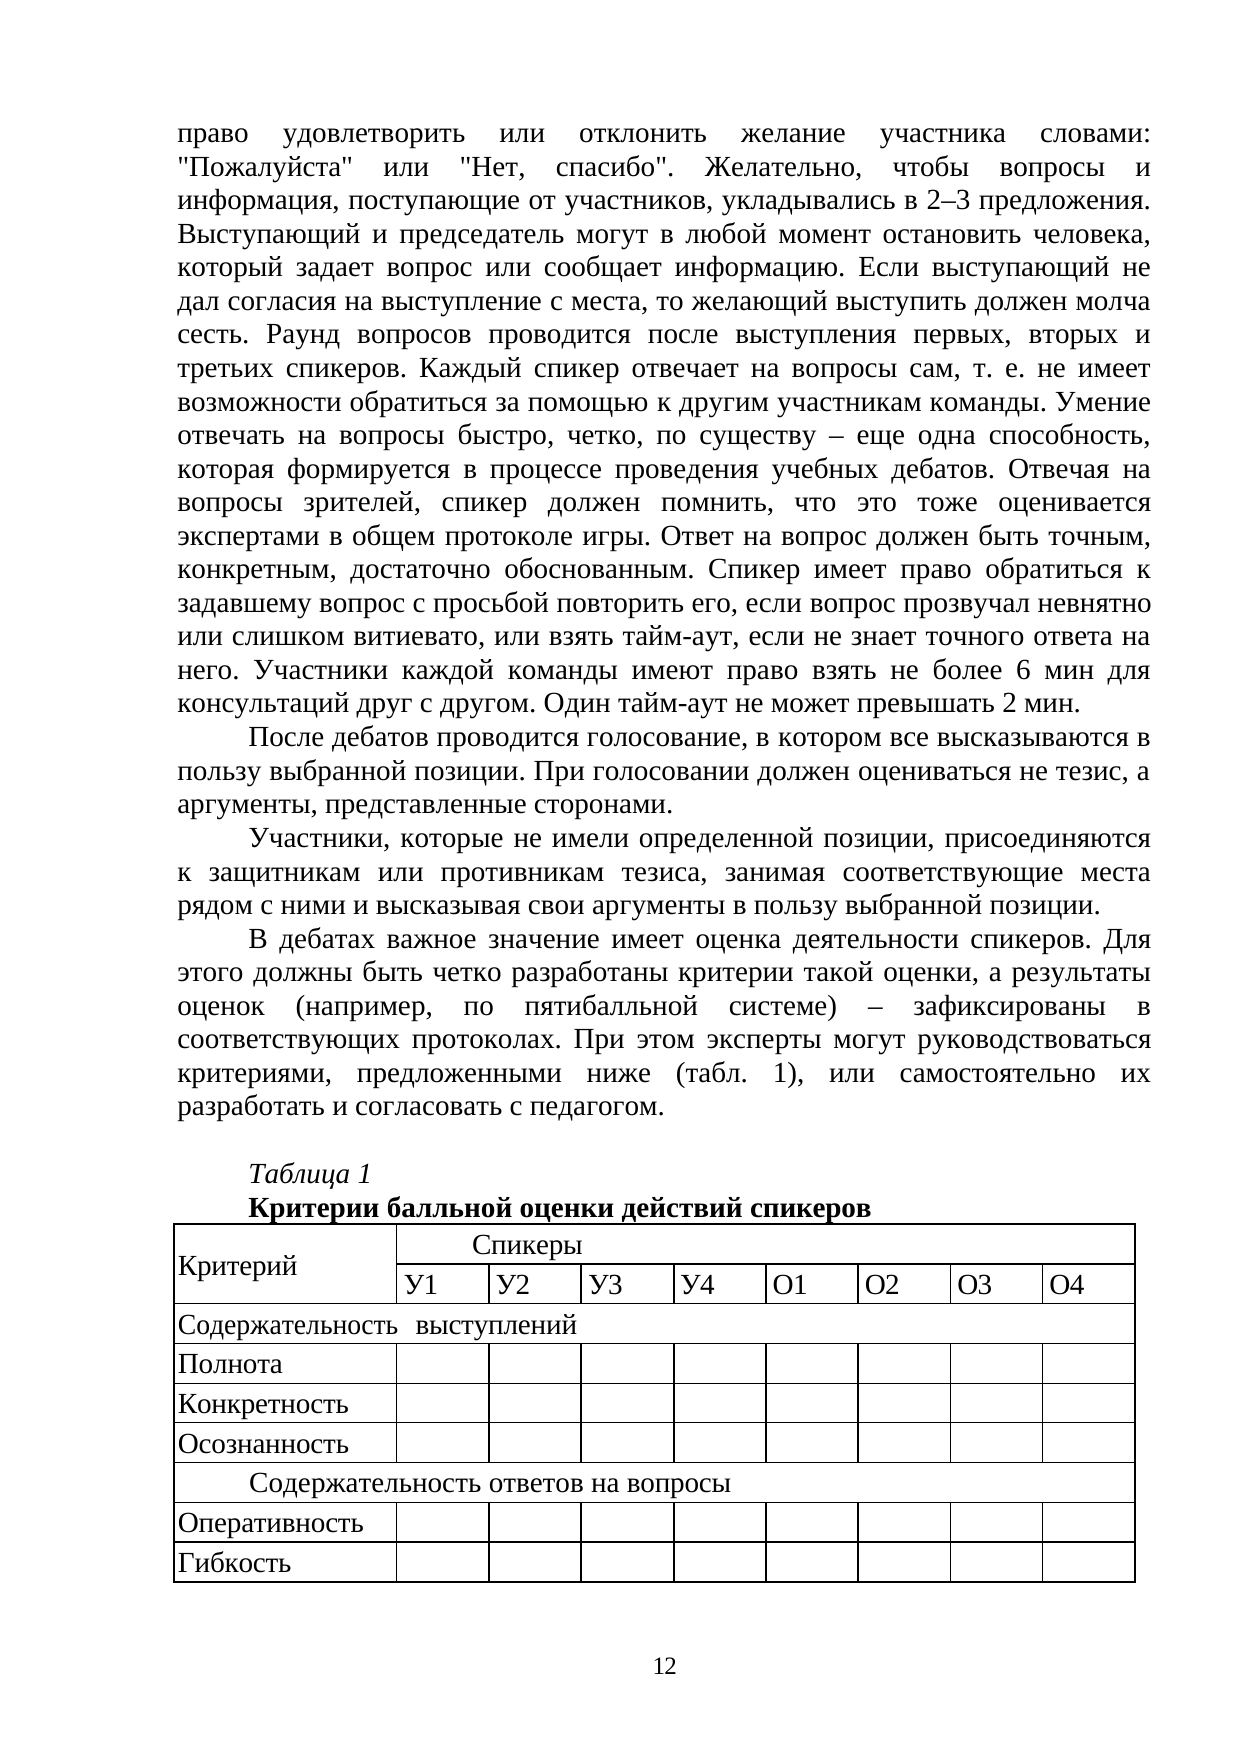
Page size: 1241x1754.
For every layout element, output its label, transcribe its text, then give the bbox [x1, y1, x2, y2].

table_cell Осознанность [175, 1423, 396, 1462]
table_cell [675, 1423, 765, 1462]
table_cell О2 [859, 1265, 950, 1303]
table_cell [675, 1384, 765, 1422]
table_cell Содержательность ответов на вопросы [175, 1463, 1134, 1502]
table_cell [767, 1423, 857, 1462]
table_cell У1 [397, 1265, 488, 1303]
subtitle Критерии балльной оценки действий спикеров [248, 1190, 1221, 1223]
table_cell [951, 1543, 1042, 1581]
table_cell [397, 1344, 488, 1382]
table_cell [951, 1384, 1042, 1422]
text Таблица 1 [248, 1156, 1221, 1189]
table_cell [859, 1503, 950, 1541]
text После дебатов проводится голосование, в котором все высказываются в пользу выбранной позиции. При голосовании должен оцениваться не тезис, а аргументы, представленные сторонами. [177, 719, 1151, 820]
table_cell У2 [490, 1265, 580, 1303]
table_cell [859, 1344, 950, 1382]
table_cell [951, 1423, 1042, 1462]
table_cell [1043, 1543, 1134, 1581]
text право удовлетворить или отклонить желание участника словами: "Пожалуйста" или "Нет, спасибо". Желательно, чтобы вопросы и информация, поступающие от участников, укладывались в 2–3 предложения. Выступающий и председатель могут в любой момент остановить человека, который задает вопрос или сообщает информацию. Если выступающий не дал согласия на выступление с места, то желающий выступить должен молча сесть. Раунд вопросов проводится после выступления первых, вторых и третьих спикеров. Каждый спикер отвечает на вопросы сам, т. е. не имеет возможности обратиться за помощью к другим участникам команды. Умение отвечать на вопросы быстро, четко, по существу – еще одна способность, которая формируется в процессе проведения учебных дебатов. Отвечая на вопросы зрителей, спикер должен помнить, что это тоже оценивается экспертами в общем протоколе игры. Ответ на вопрос должен быть точным, конкретным, достаточно обоснованным. Спикер имеет право обратиться к задавшему вопрос с просьбой повторить его, если вопрос прозвучал невнятно или слишком витиевато, или взять тайм-аут, если не знает точного ответа на него. Участники каждой команды имеют право взять не более 6 мин для консультаций друг с другом. Один тайм-аут не может превышать 2 мин. [177, 115, 1152, 719]
table_cell [397, 1543, 488, 1581]
table_cell [1043, 1344, 1134, 1382]
table_cell [1043, 1423, 1134, 1462]
table_header Спикеры [397, 1225, 1134, 1263]
table_cell [582, 1503, 673, 1541]
text Участники, которые не имели определенной позиции, присоединяются к защитникам или противникам тезиса, занимая соответствующие места рядом с ними и высказывая свои аргументы в пользу выбранной позиции. [177, 820, 1152, 921]
table_cell [675, 1503, 765, 1541]
table_cell О1 [767, 1265, 857, 1303]
table_cell Полнота [175, 1344, 396, 1382]
table_cell [490, 1503, 580, 1541]
table_cell [951, 1344, 1042, 1382]
table_cell О4 [1043, 1265, 1134, 1303]
table_cell [582, 1423, 673, 1462]
table_cell [951, 1503, 1042, 1541]
table_cell [582, 1543, 673, 1581]
table_cell О3 [951, 1265, 1042, 1303]
table_cell [767, 1543, 857, 1581]
table_header Критерий [175, 1225, 396, 1303]
table_cell [397, 1423, 488, 1462]
table_cell Оперативность [175, 1503, 396, 1541]
table_cell [397, 1503, 488, 1541]
table_cell [675, 1543, 765, 1581]
text В дебатах важное значение имеет оценка деятельности спикеров. Для этого должны быть четко разработаны критерии такой оценки, а результаты оценок (например, по пятибалльной системе) – зафиксированы в соответствующих протоколах. При этом эксперты могут руководствоваться критериями, предложенными ниже (табл. 1), или самостоятельно их разработать и согласовать с педагогом. [177, 921, 1152, 1122]
table_cell [582, 1344, 673, 1382]
table_cell У3 [582, 1265, 673, 1303]
table_cell Конкретность [175, 1384, 396, 1422]
table_cell [1043, 1503, 1134, 1541]
table_cell [767, 1344, 857, 1382]
table_cell [490, 1344, 580, 1382]
table_cell [859, 1384, 950, 1422]
table_cell [1043, 1384, 1134, 1422]
table_cell [490, 1423, 580, 1462]
table_cell [675, 1344, 765, 1382]
table_cell [490, 1384, 580, 1422]
table_cell [859, 1423, 950, 1462]
table_cell [582, 1384, 673, 1422]
table_cell У4 [675, 1265, 765, 1303]
table_cell [767, 1384, 857, 1422]
table_cell [490, 1543, 580, 1581]
table_cell [859, 1543, 950, 1581]
table_cell [397, 1384, 488, 1422]
table_cell [767, 1503, 857, 1541]
table_cell Гибкость [175, 1543, 396, 1581]
table_cell Содержательность выступлений [175, 1304, 1134, 1342]
